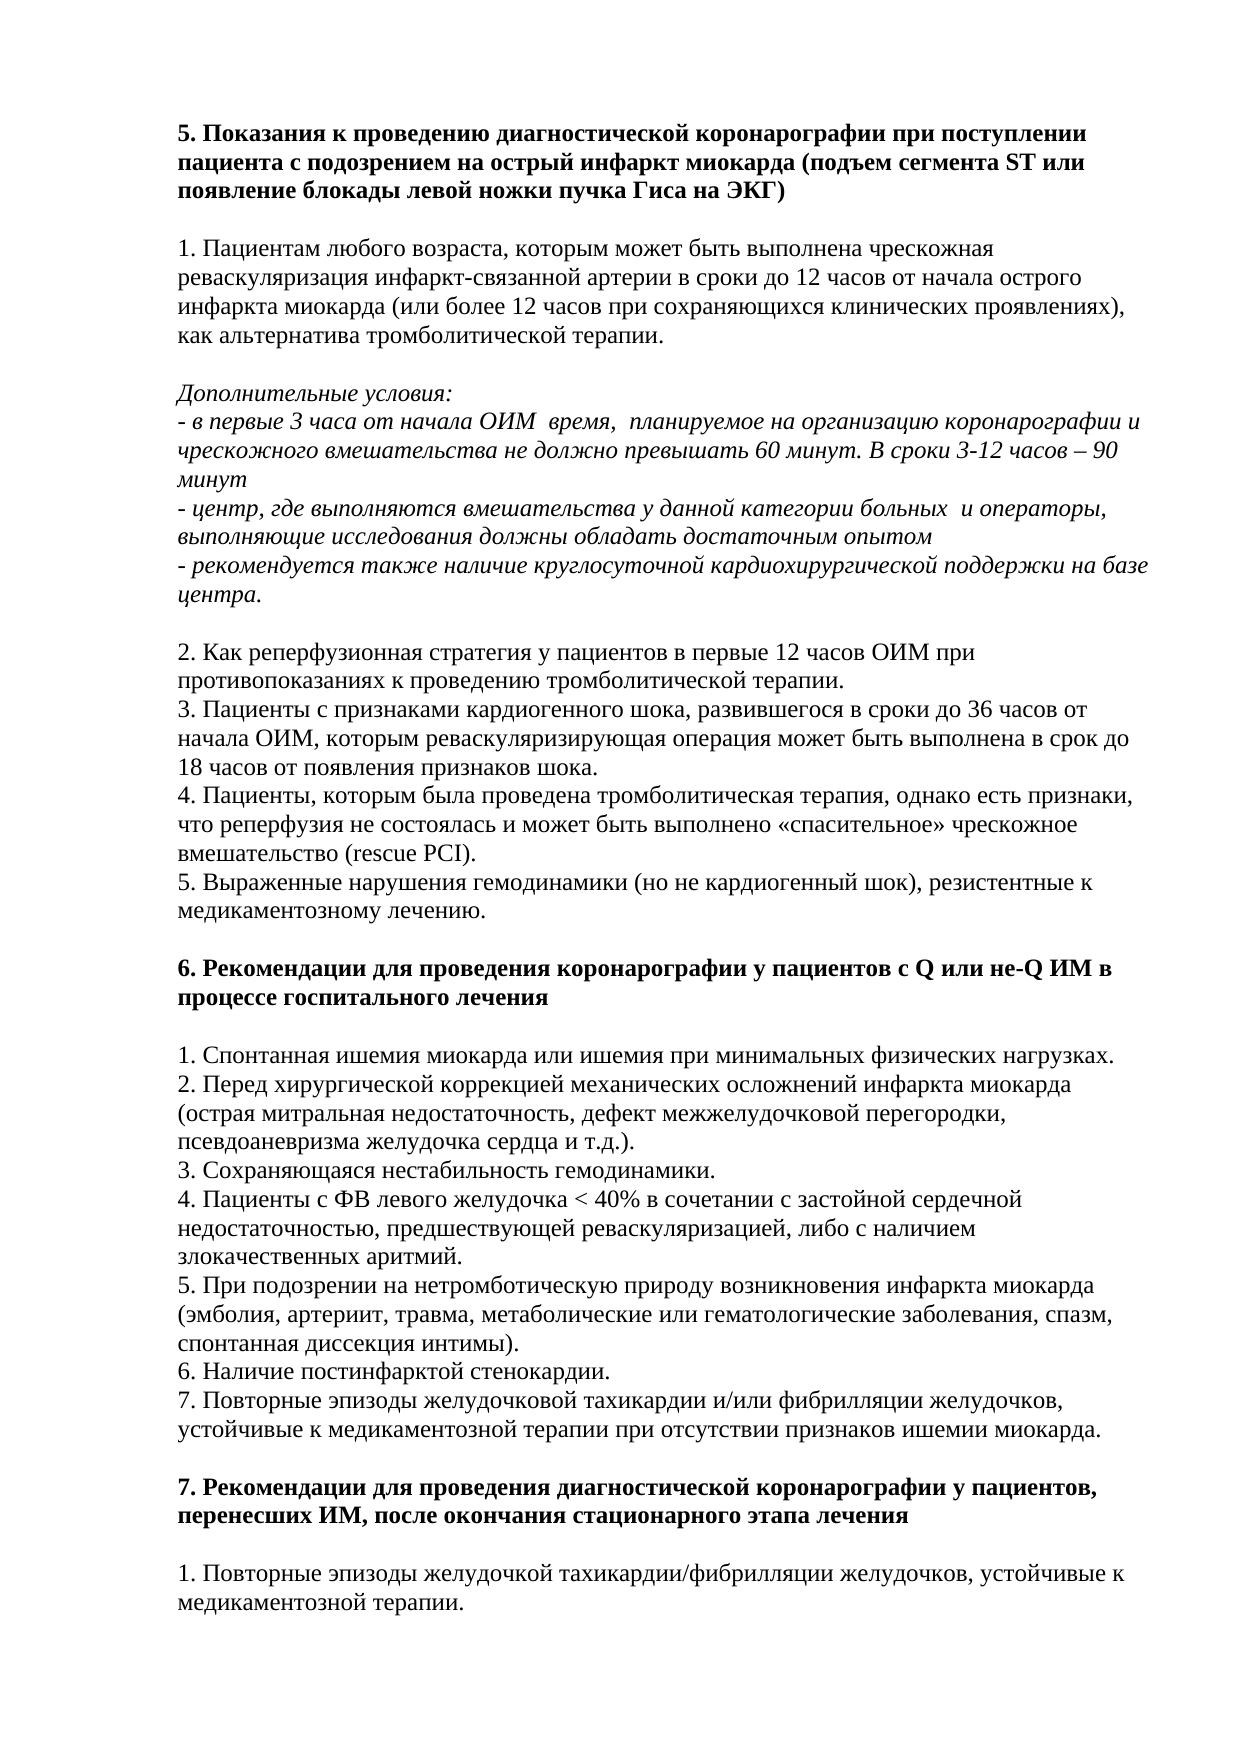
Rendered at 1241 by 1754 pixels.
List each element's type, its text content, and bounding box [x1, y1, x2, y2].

text 6. Рекомендации для проведения коронарографии у пациентов с Q или не-Q ИМ в процессе госпитального лечения [177, 953, 1152, 1011]
text 2. Как реперфузионная стратегия у пациентов в первые 12 часов ОИМ при противопоказаниях к проведению тромболитической терапии. 3. Пациенты с признаками кардиогенного шока, развившегося в сроки до 36 часов от начала ОИМ, которым реваскуляризирующая операция может быть выполнена в срок до 18 часов от появления признаков шока. 4. Пациенты, которым была проведена тромболитическая терапия, однако есть признаки, что реперфузия не состоялась и может быть выполнено «спасительное» чрескожное вмешательство (rescue PCI). 5. Выраженные нарушения гемодинамики (но не кардиогенный шок), резистентные к медикаментозному лечению. [177, 637, 1152, 924]
text Дополнительные условия: - в первые 3 часа от начала ОИМ время, планируемое на организацию коронарографии и чрескожного вмешательства не должно превышать 60 минут. В сроки 3-12 часов – 90 минут - центр, где выполняются вмешательства у данной категории больных и операторы, выполняющие исследования должны обладать достаточным опытом - рекомендуется также наличие круглосуточной кардиохирургической поддержки на базе центра. [177, 378, 1152, 608]
text 7. Рекомендации для проведения диагностической коронарографии у пациентов, перенесших ИМ, после окончания стационарного этапа лечения [177, 1472, 1152, 1529]
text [177, 1558, 1152, 1616]
text 1. Пациентам любого возраста, которым может быть выполнена чрескожная реваскуляризация инфаркт-связанной артерии в сроки до 12 часов от начала острого инфаркта миокарда (или более 12 часов при сохраняющихся клинических проявлениях), как альтернатива тромболитической терапии. [177, 233, 1152, 348]
text 1. Спонтанная ишемия миокарда или ишемия при минимальных физических нагрузках. 2. Перед хирургической коррекцией механических осложнений инфаркта миокарда (острая митральная недостаточность, дефект межжелудочковой перегородки, псевдоаневризма желудочка сердца и т.д.). 3. Сохраняющаяся нестабильность гемодинамики. 4. Пациенты с ФВ левого желудочка < 40% в сочетании с застойной сердечной недостаточностью, предшествующей реваскуляризацией, либо с наличием злокачественных аритмий. 5. При подозрении на нетромботическую природу возникновения инфаркта миокарда (эмболия, артериит, травма, метаболические или гематологические заболевания, спазм, спонтанная диссекция интимы). 6. Наличие постинфарктой стенокардии. 7. Повторные эпизоды желудочковой тахикардии и/или фибрилляции желудочков, устойчивые к медикаментозной терапии при отсутствии признаков ишемии миокарда. [177, 1040, 1152, 1443]
text 5. Показания к проведению диагностической коронарографии при поступлении пациента с подозрением на острый инфаркт миокарда (подъем сегмента ST или появление блокады левой ножки пучка Гиса на ЭКГ) [177, 118, 1152, 204]
